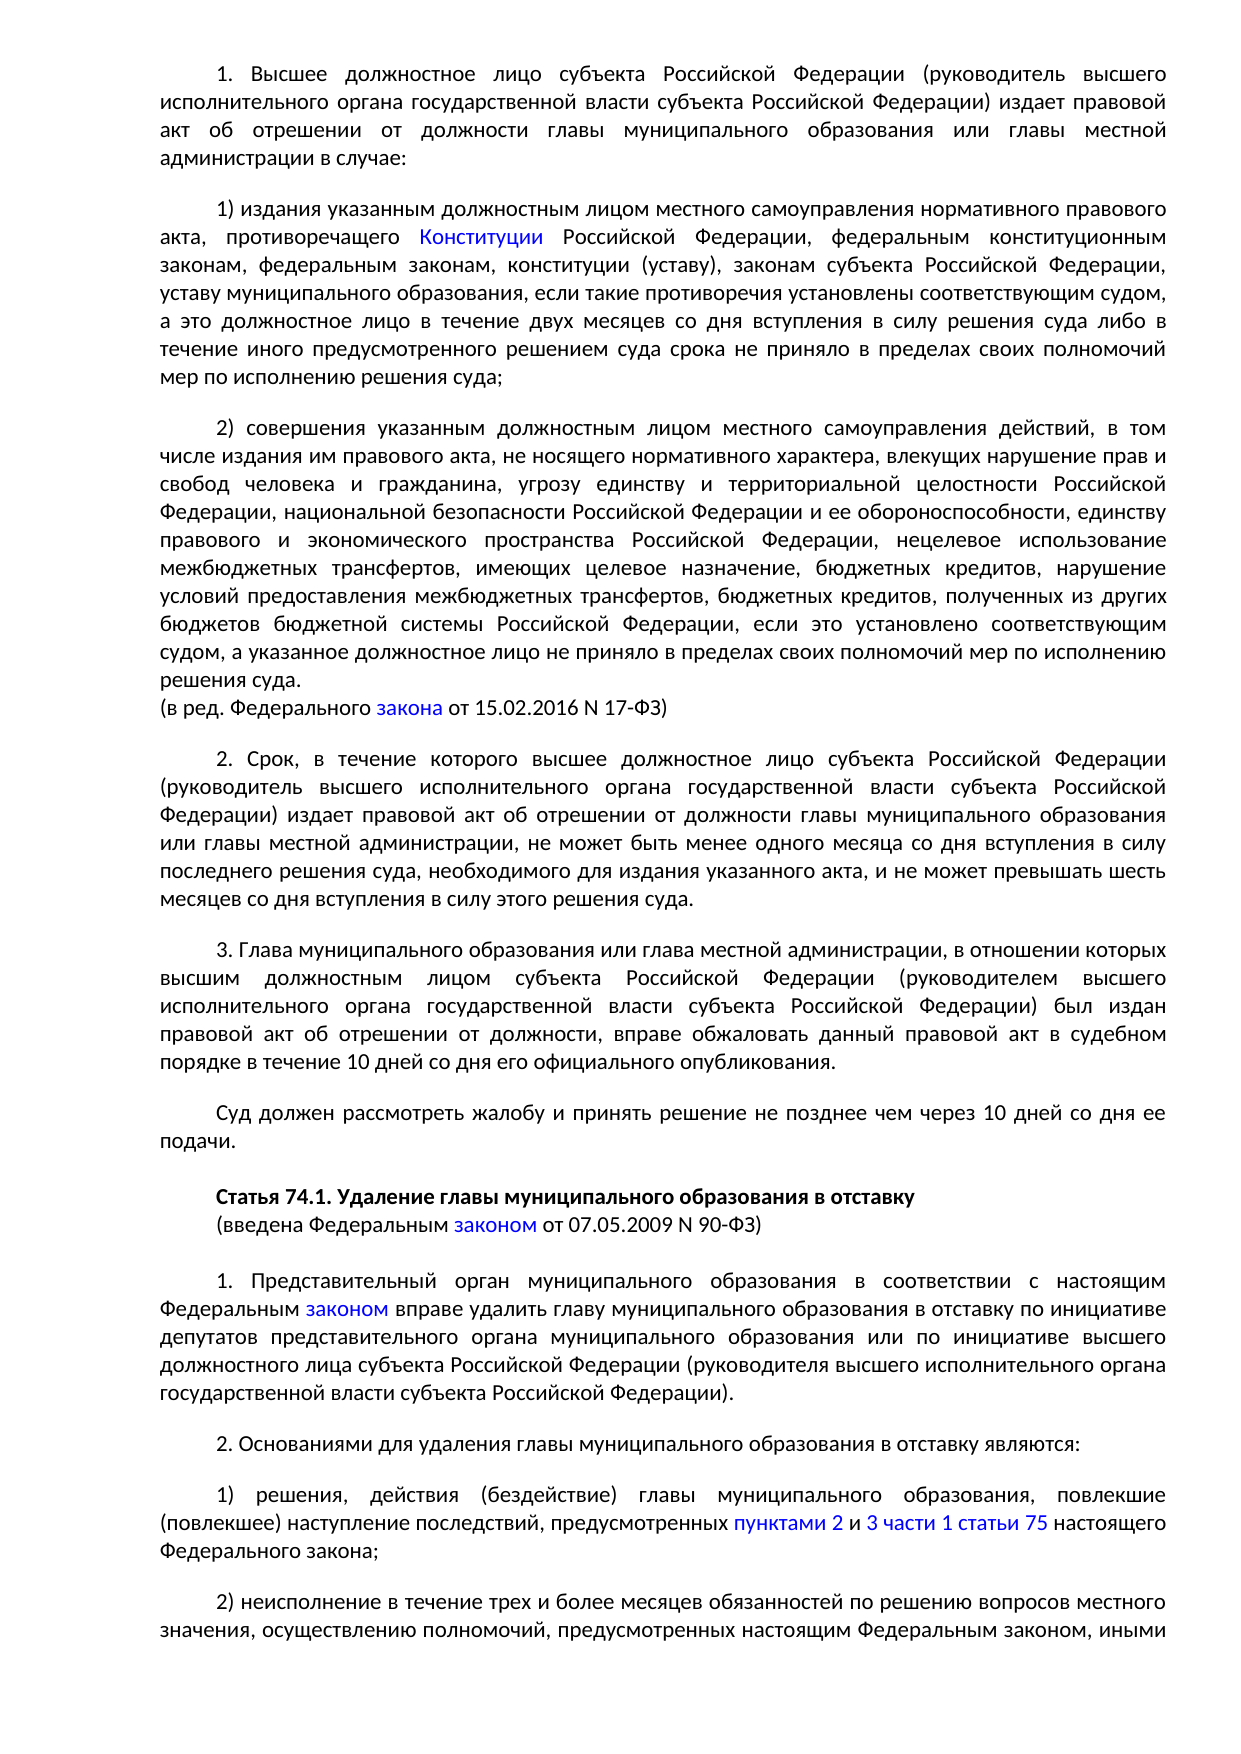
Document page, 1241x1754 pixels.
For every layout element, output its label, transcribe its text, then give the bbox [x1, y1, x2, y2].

text 1. Представительный орган муниципального образования в соответствии с настоящим Федеральным законом вправе удалить главу муниципального образования в отставку по инициативе депутатов представительного органа муниципального образования или по инициативе высшего должностного лица субъекта Российской Федерации (руководителя высшего исполнительного органа государственной власти субъекта Российской Федерации). [159, 1266, 1167, 1407]
text 2. Основаниями для удаления главы муниципального образования в отставку являются: [159, 1429, 1167, 1457]
text (введена Федеральным законом от 07.05.2009 N 90-ФЗ) [159, 1210, 1167, 1238]
text 1) издания указанным должностным лицом местного самоуправления нормативного правового акта, противоречащего Конституции Российской Федерации, федеральным конституционным законам, федеральным законам, конституции (уставу), законам субъекта Российской Федерации, уставу муниципального образования, если такие противоречия установлены соответствующим судом, а это должностное лицо в течение двух месяцев со дня вступления в силу решения суда либо в течение иного предусмотренного решением суда срока не приняло в пределах своих полномочий мер по исполнению решения суда; [159, 194, 1167, 390]
text 1) решения, действия (бездействие) главы муниципального образования, повлекшие (повлекшее) наступление последствий, предусмотренных пунктами 2 и 3 части 1 статьи 75 настоящего Федерального закона; [159, 1480, 1167, 1564]
text 2) совершения указанным должностным лицом местного самоуправления действий, в том числе издания им правового акта, не носящего нормативного характера, влекущих нарушение прав и свобод человека и гражданина, угрозу единству и территориальной целостности Российской Федерации, национальной безопасности Российской Федерации и ее обороноспособности, единству правового и экономического пространства Российской Федерации, нецелевое использование межбюджетных трансфертов, имеющих целевое назначение, бюджетных кредитов, нарушение условий предоставления межбюджетных трансфертов, бюджетных кредитов, полученных из других бюджетов бюджетной системы Российской Федерации, если это установлено соответствующим судом, а указанное должностное лицо не приняло в пределах своих полномочий мер по исполнению решения суда. [159, 413, 1167, 693]
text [159, 1587, 1167, 1643]
text Суд должен рассмотреть жалобу и принять решение не позднее чем через 10 дней со дня ее подачи. [159, 1098, 1167, 1154]
text 2. Срок, в течение которого высшее должностное лицо субъекта Российской Федерации (руководитель высшего исполнительного органа государственной власти субъекта Российской Федерации) издает правовой акт об отрешении от должности главы муниципального образования или главы местной администрации, не может быть менее одного месяца со дня вступления в силу последнего решения суда, необходимого для издания указанного акта, и не может превышать шесть месяцев со дня вступления в силу этого решения суда. [159, 744, 1167, 912]
title Статья 74.1. Удаление главы муниципального образования в отставку [159, 1182, 1167, 1210]
text 3. Глава муниципального образования или глава местной администрации, в отношении которых высшим должностным лицом субъекта Российской Федерации (руководителем высшего исполнительного органа государственной власти субъекта Российской Федерации) был издан правовой акт об отрешении от должности, вправе обжаловать данный правовой акт в судебном порядке в течение 10 дней со дня его официального опубликования. [159, 935, 1167, 1075]
text 1. Высшее должностное лицо субъекта Российской Федерации (руководитель высшего исполнительного органа государственной власти субъекта Российской Федерации) издает правовой акт об отрешении от должности главы муниципального образования или главы местной администрации в случае: [159, 59, 1167, 171]
text (в ред. Федерального закона от 15.02.2016 N 17-ФЗ) [159, 693, 1167, 721]
